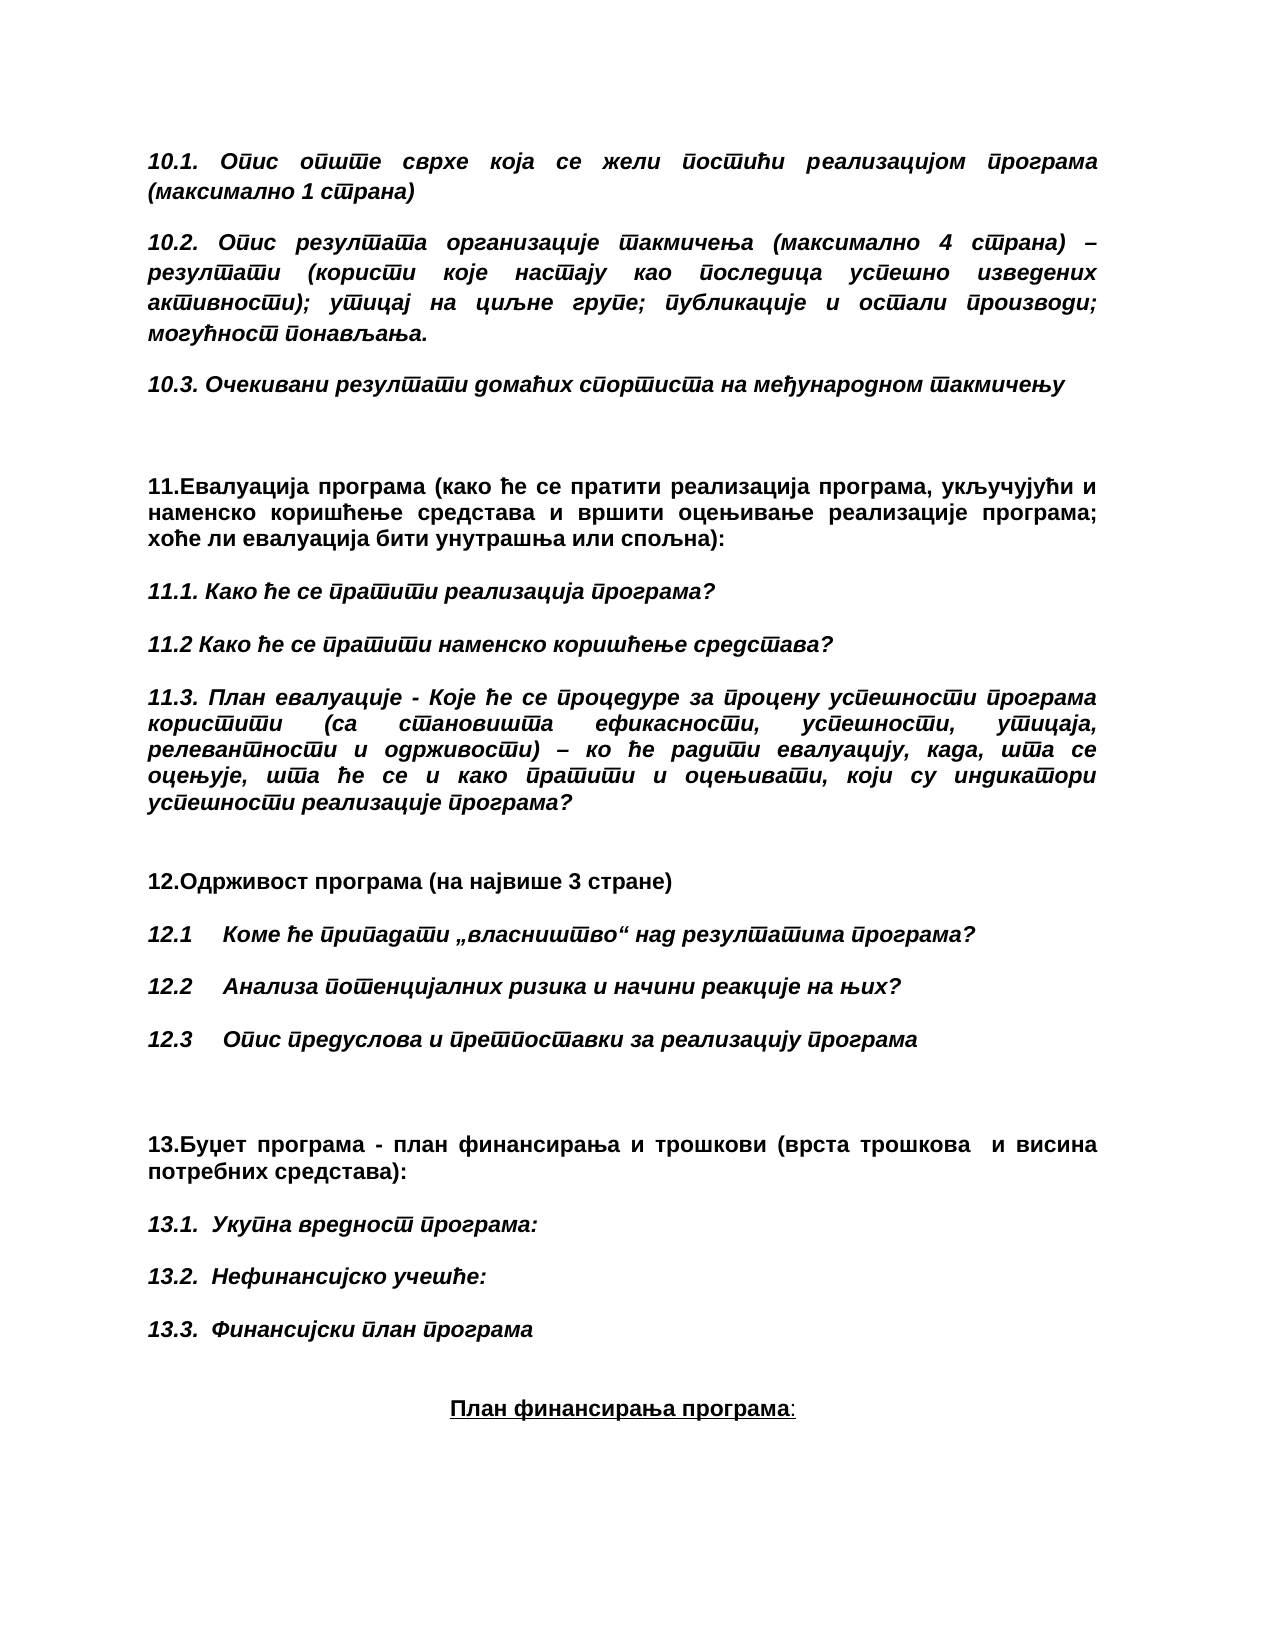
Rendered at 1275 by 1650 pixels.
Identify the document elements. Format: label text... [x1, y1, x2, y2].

text 13.Буџет програма - план финансирања и трошкови (врста трошкова и висина потребних средстава): [148, 1131, 1098, 1184]
text 10.2. Опис резултата организације такмичења (максимално 4 страна) – резултати (користи које настају као последица успешно изведених активности); утицај на циљне групе; публикације и остали производи; могућност понављања. [148, 229, 1098, 346]
text 10.3. Очекивани резултати домаћих спортиста на међународном такмичењу [148, 371, 1098, 397]
text 11.Евалуација програма (како ће се пратити реализација програма, укључујући и наменско коришћење средстава и вршити оцењивање реализације програма; хоће ли евалуација бити унутрашња или спољна): [148, 473, 1098, 552]
list Коме ће припадати „власништво“ над резултатима програма? [148, 921, 1098, 947]
text 11.3. План евалуације - Које ће се процедуре за процену успешности програма користити (са становишта ефикасности, успешности, утицаја, релевантности и одрживости) – ко ће радити евалуацију, када, шта се оцењује, шта ће се и како пратити и оцењивати, који су индикатори успешности реализације програма? [148, 683, 1098, 815]
text 13.1. Укупна вредност програма: [148, 1211, 1098, 1237]
text 13.3. Финансијски план програма [148, 1316, 1098, 1342]
text План финансирања програма: [148, 1395, 1098, 1421]
text 10.1. Опис опште сврхе која се жели постићи реализацијом програма (максимално 1 страна) [148, 148, 1098, 204]
list Анализа потенцијалних ризика и начини реакције на њих? [148, 973, 1098, 1000]
list Опис предуслова и претпоставки за реализацију програма [148, 1026, 1098, 1052]
text 13.2. Нефинансијско учешће: [148, 1263, 1098, 1289]
text 11.1. Како ће се пратити реализација програма? [148, 578, 1098, 604]
text 11.2 Како ће се пратити наменско коришћење средстава? [148, 631, 1098, 657]
text 12.Одрживост програма (на највише 3 стране) [148, 868, 1098, 894]
